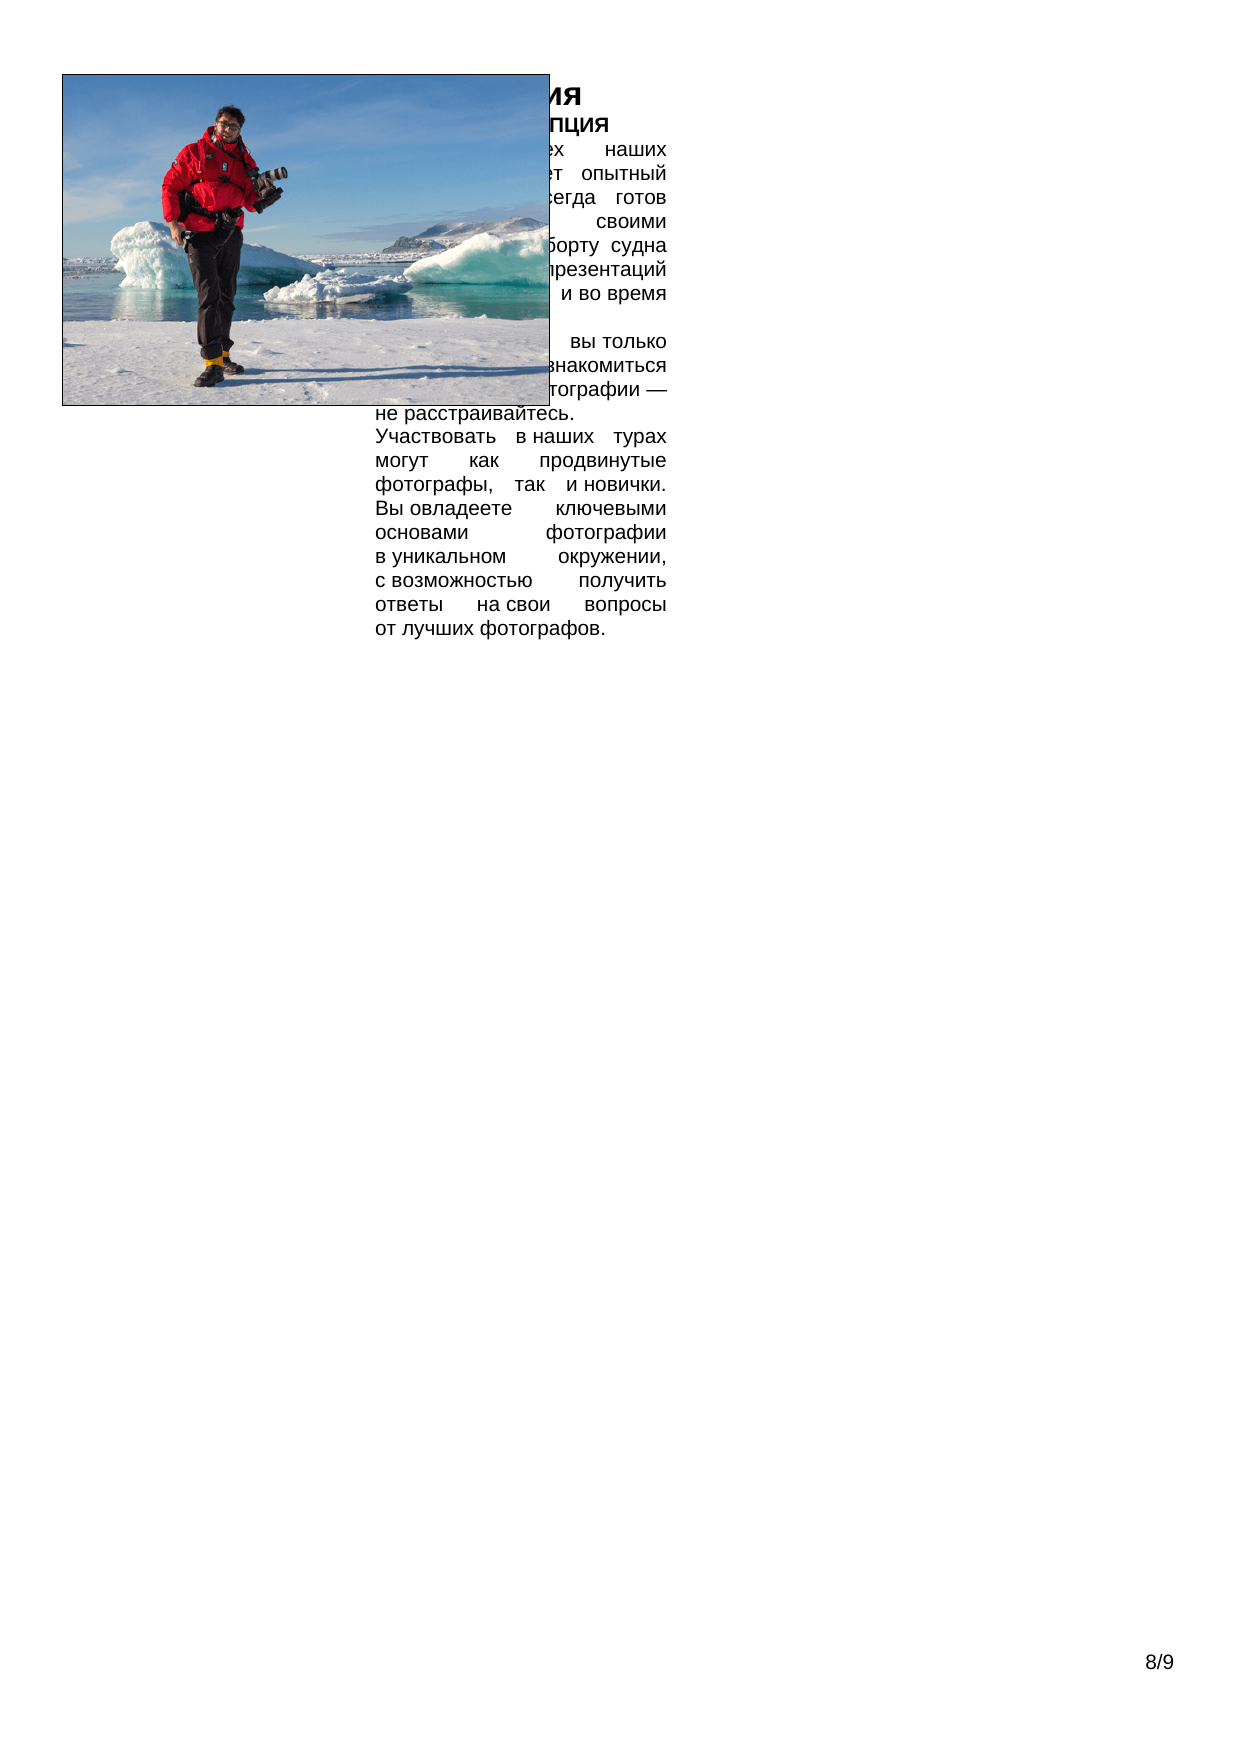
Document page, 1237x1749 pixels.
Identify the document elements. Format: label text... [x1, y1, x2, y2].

picture [63, 75, 549, 405]
table_header Фотография БЕСПЛАТНАЯ ОПЦИЯ Во всех наших круизах участвует опытный фотограф. Он всегда готов поделиться своими знаниями как на борту судна в ходе фото-презентаций и лекций, так и во время высадок. Если вы только начинаете знакомиться с миром фотографии — не расстраивайтесь. Участвовать в наших турах могут как продвинутые фотографы, так и новички. Вы овладеете ключевыми основами фотографии в уникальном окружении, с возможностью получить ответы на свои вопросы от лучших фотографов. [365, 64, 676, 650]
table_header [53, 64, 364, 650]
